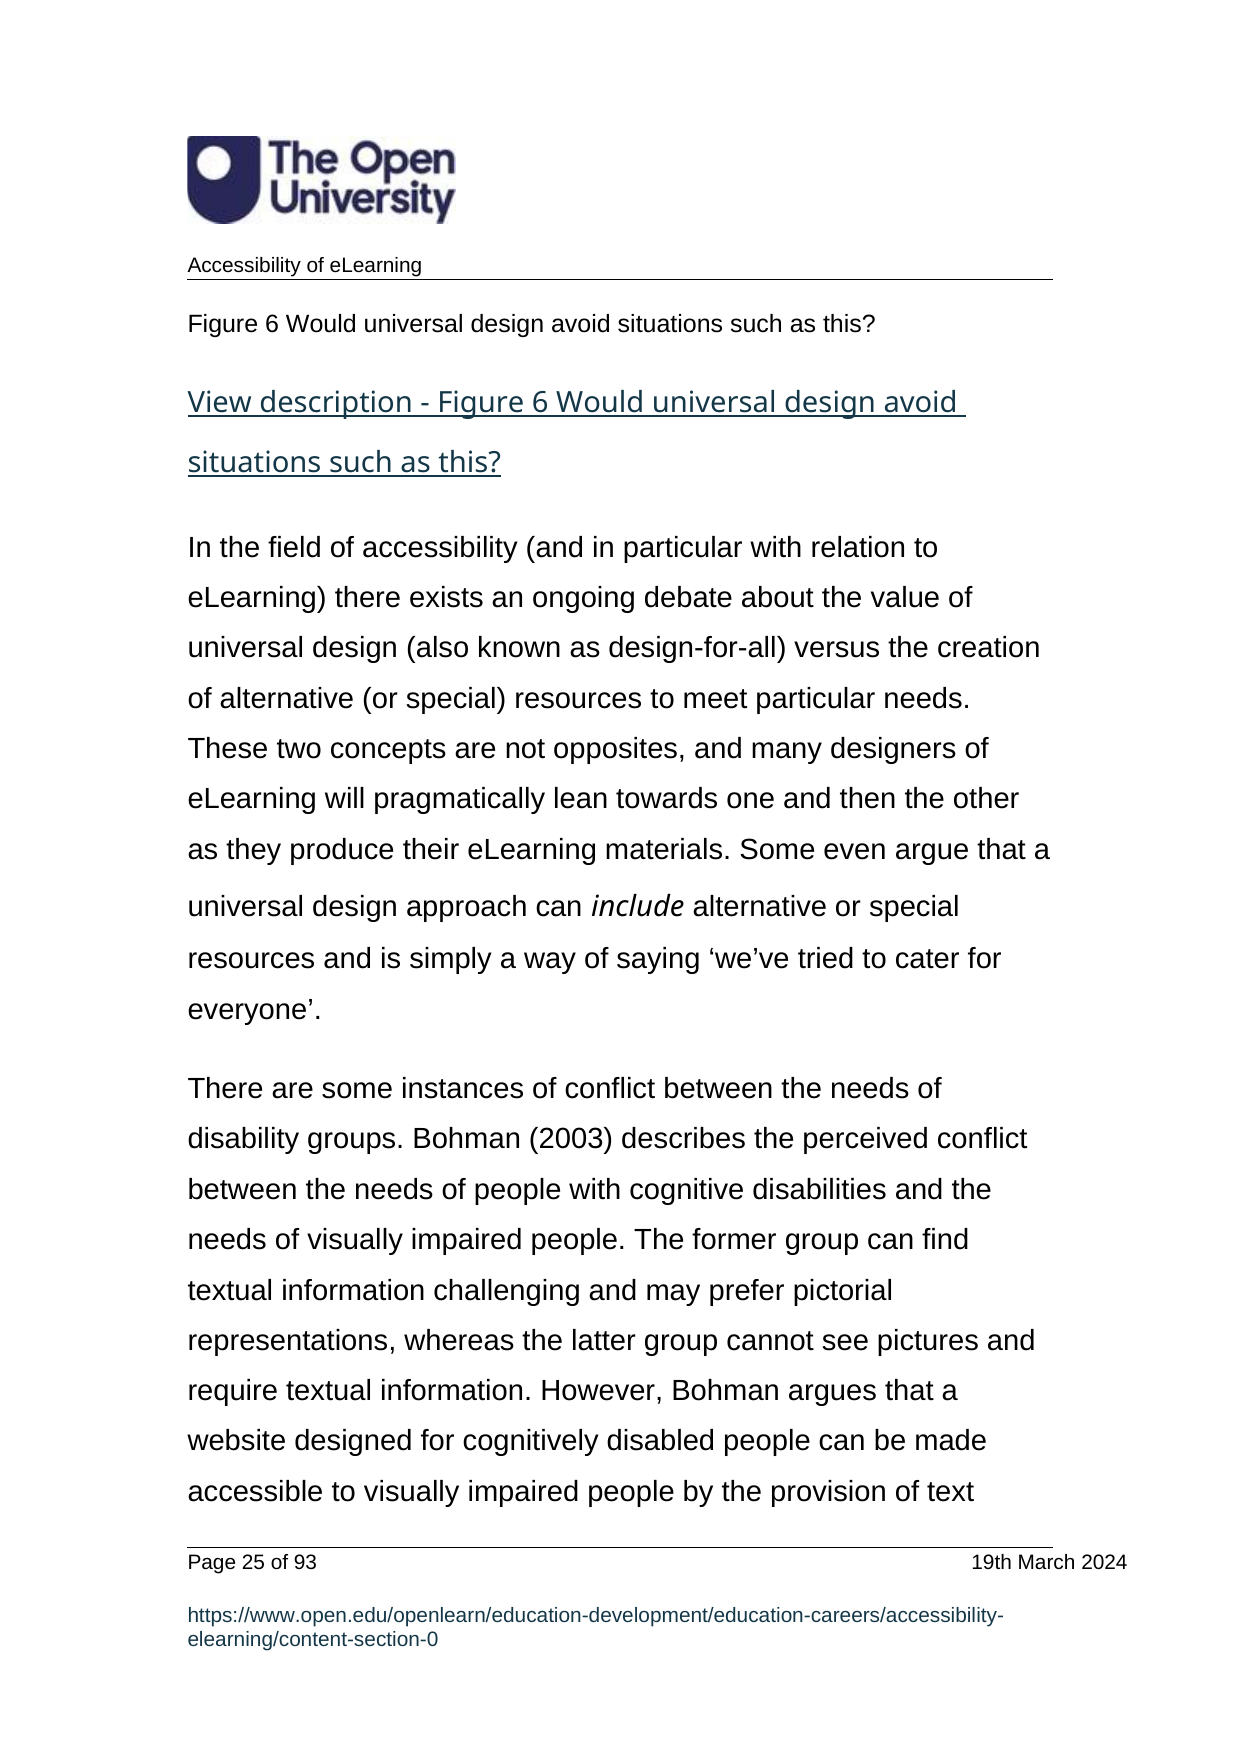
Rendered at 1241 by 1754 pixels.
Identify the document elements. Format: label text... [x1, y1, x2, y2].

text View description - Figure 6 Would universal design avoid situations such as this? [187, 382, 1053, 481]
text In the field of accessibility (and in particular with relation to eLearning) there exists an ongoing debate about the value of universal design (also known as design-for-all) versus the creation of alternative (or special) resources to meet particular needs. These two concepts are not opposites, and many designers of eLearning will pragmatically lean towards one and then the other as they produce their eLearning materials. Some even argue that a universal design approach can include alternative or special resources and is simply a way of saying ‘we’ve tried to cater for everyone’. [187, 530, 1053, 1025]
picture [187, 136, 456, 224]
text Figure 6 Would universal design avoid situations such as this? [187, 309, 1053, 338]
